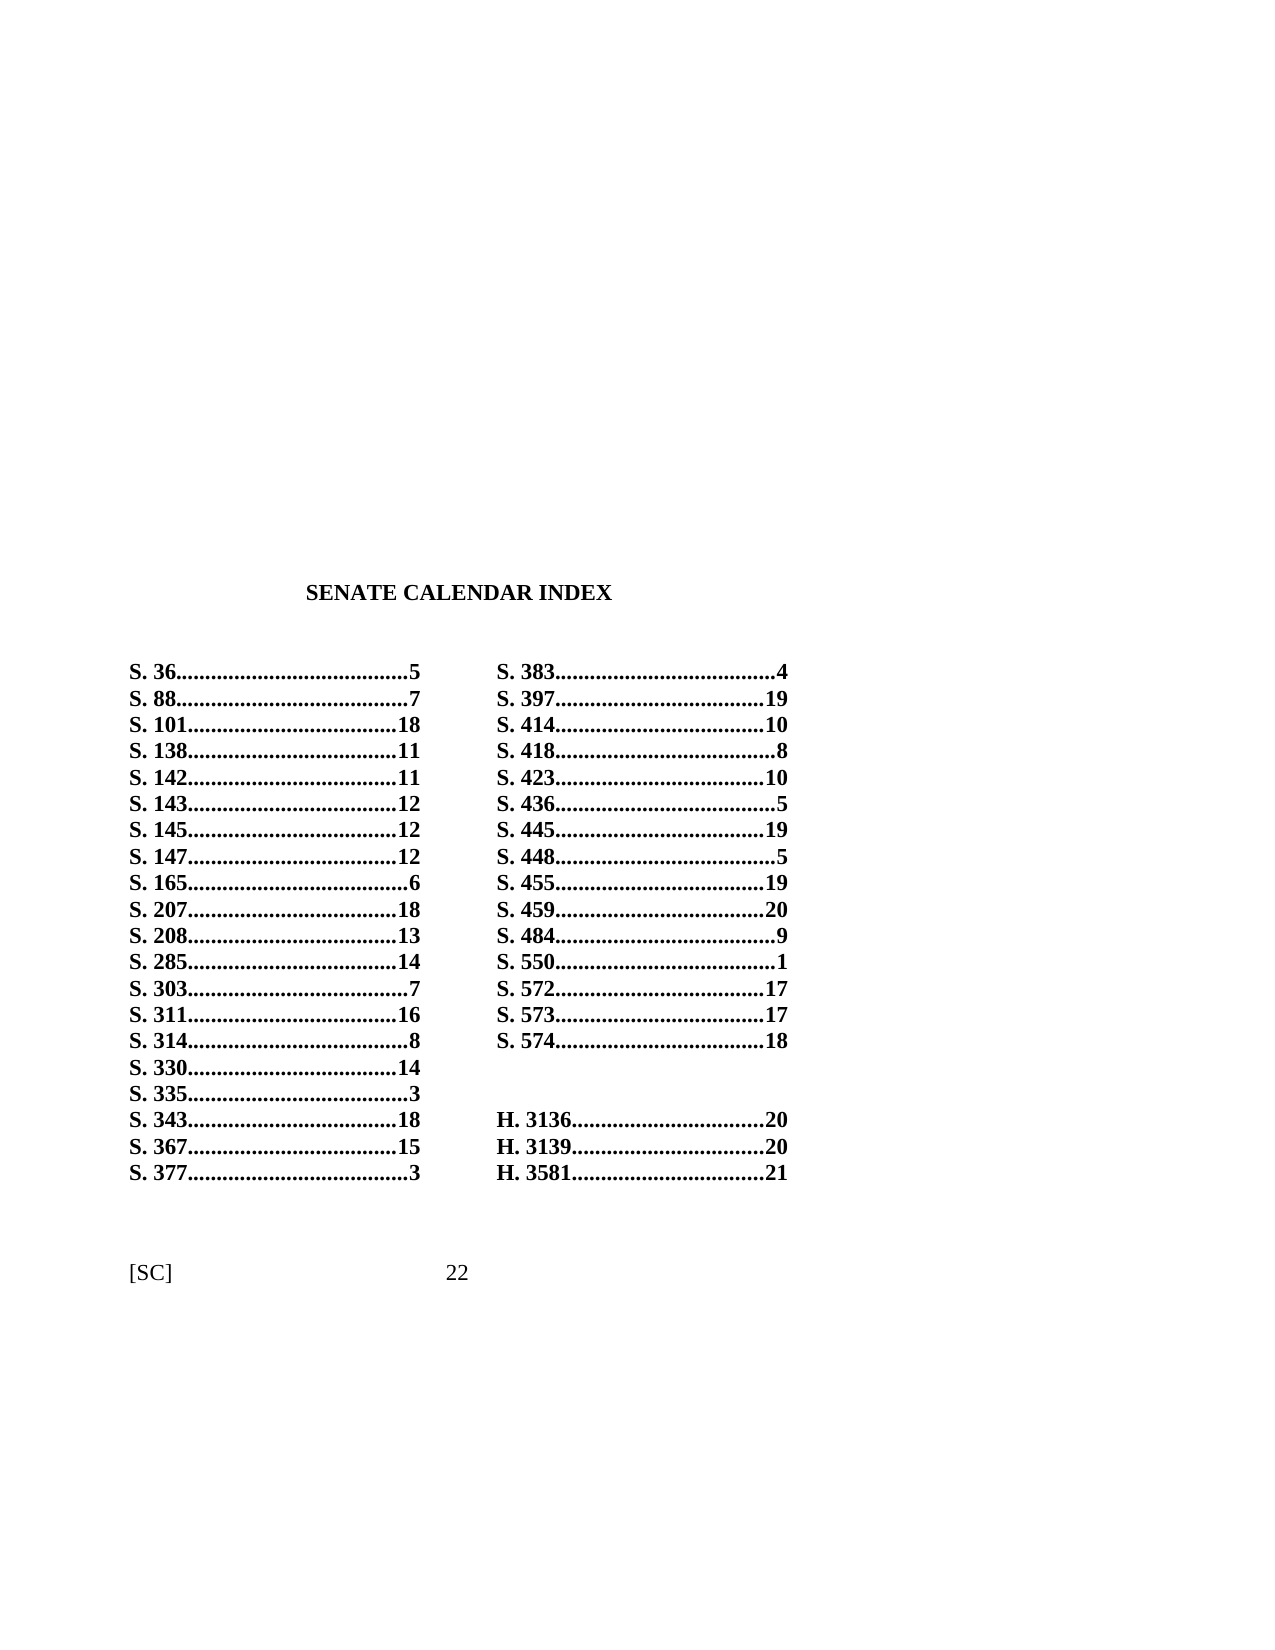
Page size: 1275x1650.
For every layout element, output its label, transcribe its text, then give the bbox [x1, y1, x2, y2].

text H. 3581 21 [496, 1159, 789, 1186]
text H. 3136 20 [496, 1106, 789, 1133]
text S. 367 15 [129, 1133, 421, 1159]
text S. 550 1 [496, 948, 789, 975]
text S. 88 7 [129, 685, 421, 711]
text S. 572 17 [496, 975, 789, 1001]
text S. 414 10 [496, 711, 789, 737]
text S. 448 5 [496, 843, 789, 869]
text S. 574 18 [496, 1027, 789, 1054]
text S. 138 11 [129, 737, 421, 764]
text S. 445 19 [496, 817, 789, 843]
text H. 3139 20 [496, 1133, 789, 1159]
text S. 459 20 [496, 896, 789, 922]
text S. 303 7 [129, 975, 421, 1001]
text S. 101 18 [129, 711, 421, 737]
text S. 314 8 [129, 1027, 421, 1054]
text S. 145 12 [129, 817, 421, 843]
text S. 343 18 [129, 1106, 421, 1133]
text S. 36 5 [129, 658, 421, 685]
text S. 383 4 [496, 658, 789, 685]
text S. 423 10 [496, 764, 789, 790]
text S. 142 11 [129, 764, 421, 790]
text SENATE CALENDAR INDEX [129, 579, 789, 606]
text S. 330 14 [129, 1054, 421, 1080]
text S. 147 12 [129, 843, 421, 869]
text S. 208 13 [129, 922, 421, 948]
text S. 436 5 [496, 790, 789, 817]
text S. 377 3 [129, 1159, 421, 1186]
text S. 573 17 [496, 1001, 789, 1027]
text S. 311 16 [129, 1001, 421, 1027]
text S. 484 9 [496, 922, 789, 948]
text S. 207 18 [129, 896, 421, 922]
text S. 335 3 [129, 1080, 421, 1106]
text S. 455 19 [496, 869, 789, 896]
text S. 165 6 [129, 869, 421, 896]
text S. 285 14 [129, 948, 421, 975]
text S. 143 12 [129, 790, 421, 817]
text S. 397 19 [496, 685, 789, 711]
text S. 418 8 [496, 737, 789, 764]
